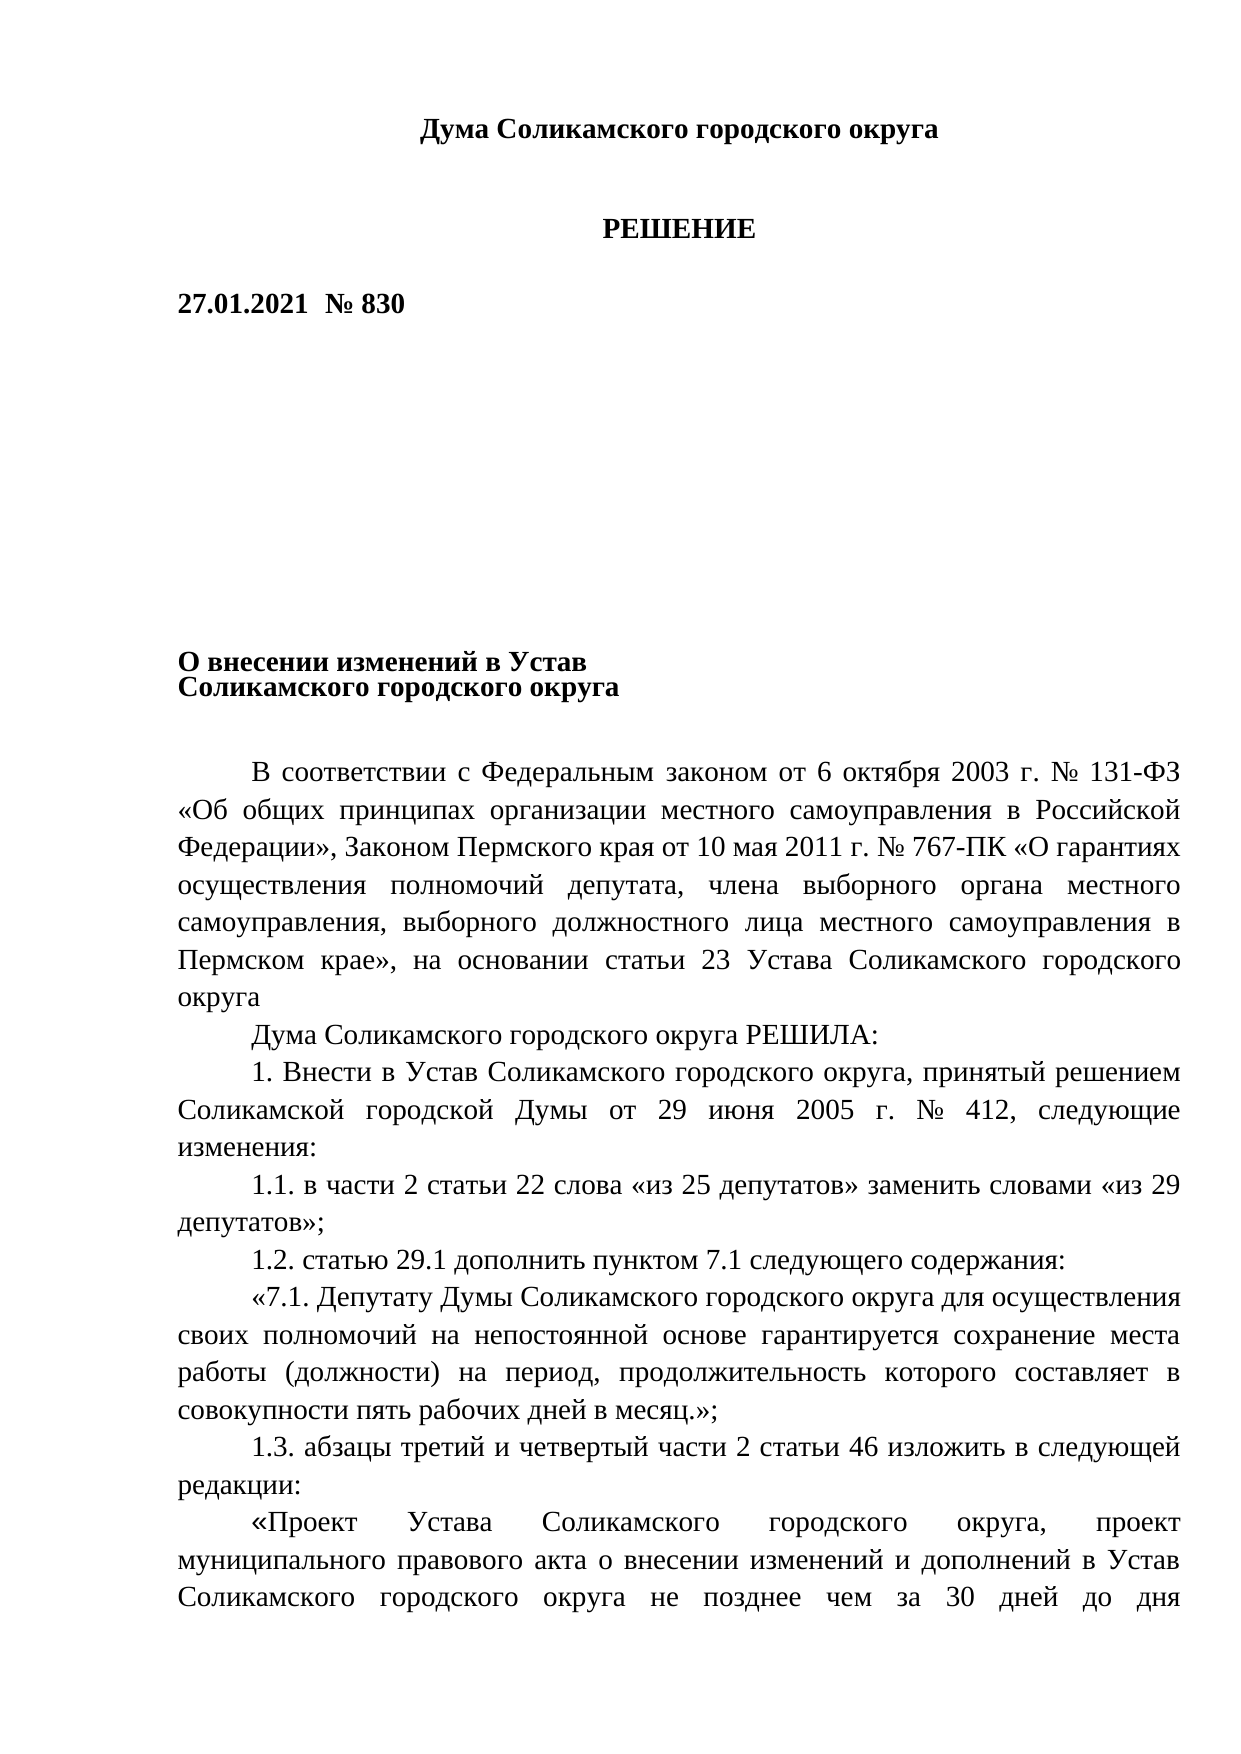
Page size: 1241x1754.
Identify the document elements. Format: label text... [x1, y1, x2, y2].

text 1.1. в части 2 статьи 22 слова «из 25 депутатов» заменить словами «из 29 депутатов»; [177, 1164, 1181, 1239]
text РЕШЕНИЕ [177, 218, 1181, 243]
text О внесении изменений в Устав [177, 652, 1181, 677]
text 1. Внести в Устав Соликамского городского округа, принятый решением Соликамской городской Думы от 29 июня . № 412, следующие изменения: [177, 1052, 1181, 1164]
text 1.3. абзацы третий и четвертый части 2 статьи 46 изложить в следующей редакции: [177, 1427, 1181, 1502]
text Дума Соликамского городского округа [177, 118, 1181, 143]
text 1.2. статью 29.1 дополнить пунктом 7.1 следующего содержания: [177, 1239, 1181, 1277]
text В соответствии с Федеральным законом от 6 октября . № 131-ФЗ «Об общих принципах организации местного самоуправления в Российской Федерации», Законом Пермского края от 10 мая . № 767-ПК «О гарантиях осуществления полномочий депутата, члена выборного органа местного самоуправления, выборного должностного лица местного самоуправления в Пермском крае», на основании статьи 23 Устава Соликамского городского округа [177, 752, 1181, 1014]
text Соликамского городского округа [177, 677, 1181, 702]
text Дума Соликамского городского округа РЕШИЛА: [177, 1014, 1181, 1052]
text «7.1. Депутату Думы Соликамского городского округа для осуществления своих полномочий на непостоянной основе гарантируется сохранение места работы (должности) на период, продолжительность которого составляет в совокупности пять рабочих дней в месяц.»; [177, 1277, 1181, 1427]
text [177, 1502, 1181, 1614]
text 27.01.2021 № 830 [177, 293, 1181, 318]
